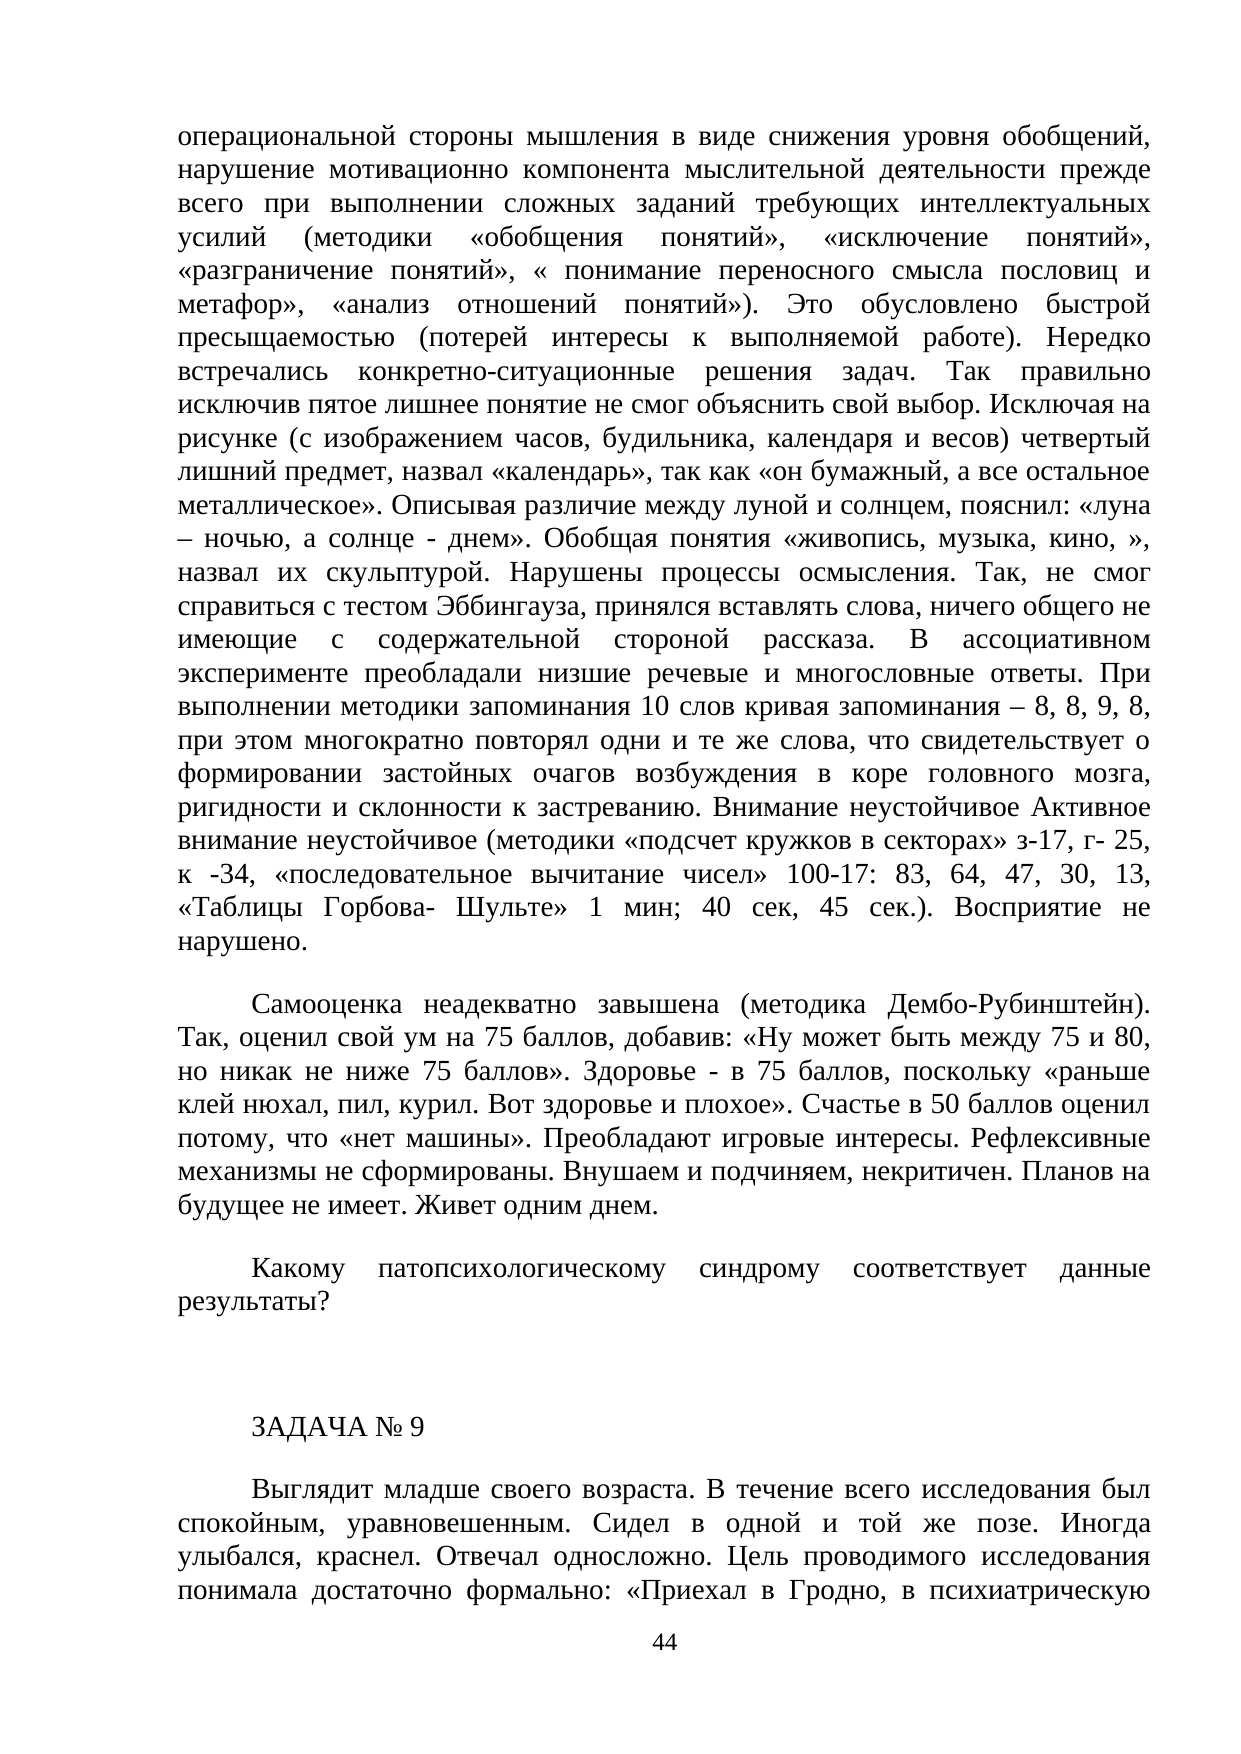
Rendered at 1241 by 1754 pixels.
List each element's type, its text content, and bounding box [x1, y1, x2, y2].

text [177, 118, 1152, 957]
text Какому патопсихологическому синдрому соответствует данные результаты? [177, 1250, 1152, 1317]
text Самооценка неадекватно завышена (методика Дембо-Рубинштейн). Так, оценил свой ум на 75 баллов, добавив: «Ну может быть между 75 и 80, но никак не ниже 75 баллов». Здоровье - в 75 баллов, поскольку «раньше клей нюхал, пил, курил. Вот здоровье и плохое». Счастье в 50 баллов оценил потому, что «нет машины». Преобладают игровые интересы. Рефлексивные механизмы не сформированы. Внушаем и подчиняем, некритичен. Планов на будущее не имеет. Живет одним днем. [177, 986, 1152, 1221]
text ЗАДАЧА № 9 [177, 1409, 1152, 1442]
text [177, 1471, 1152, 1606]
